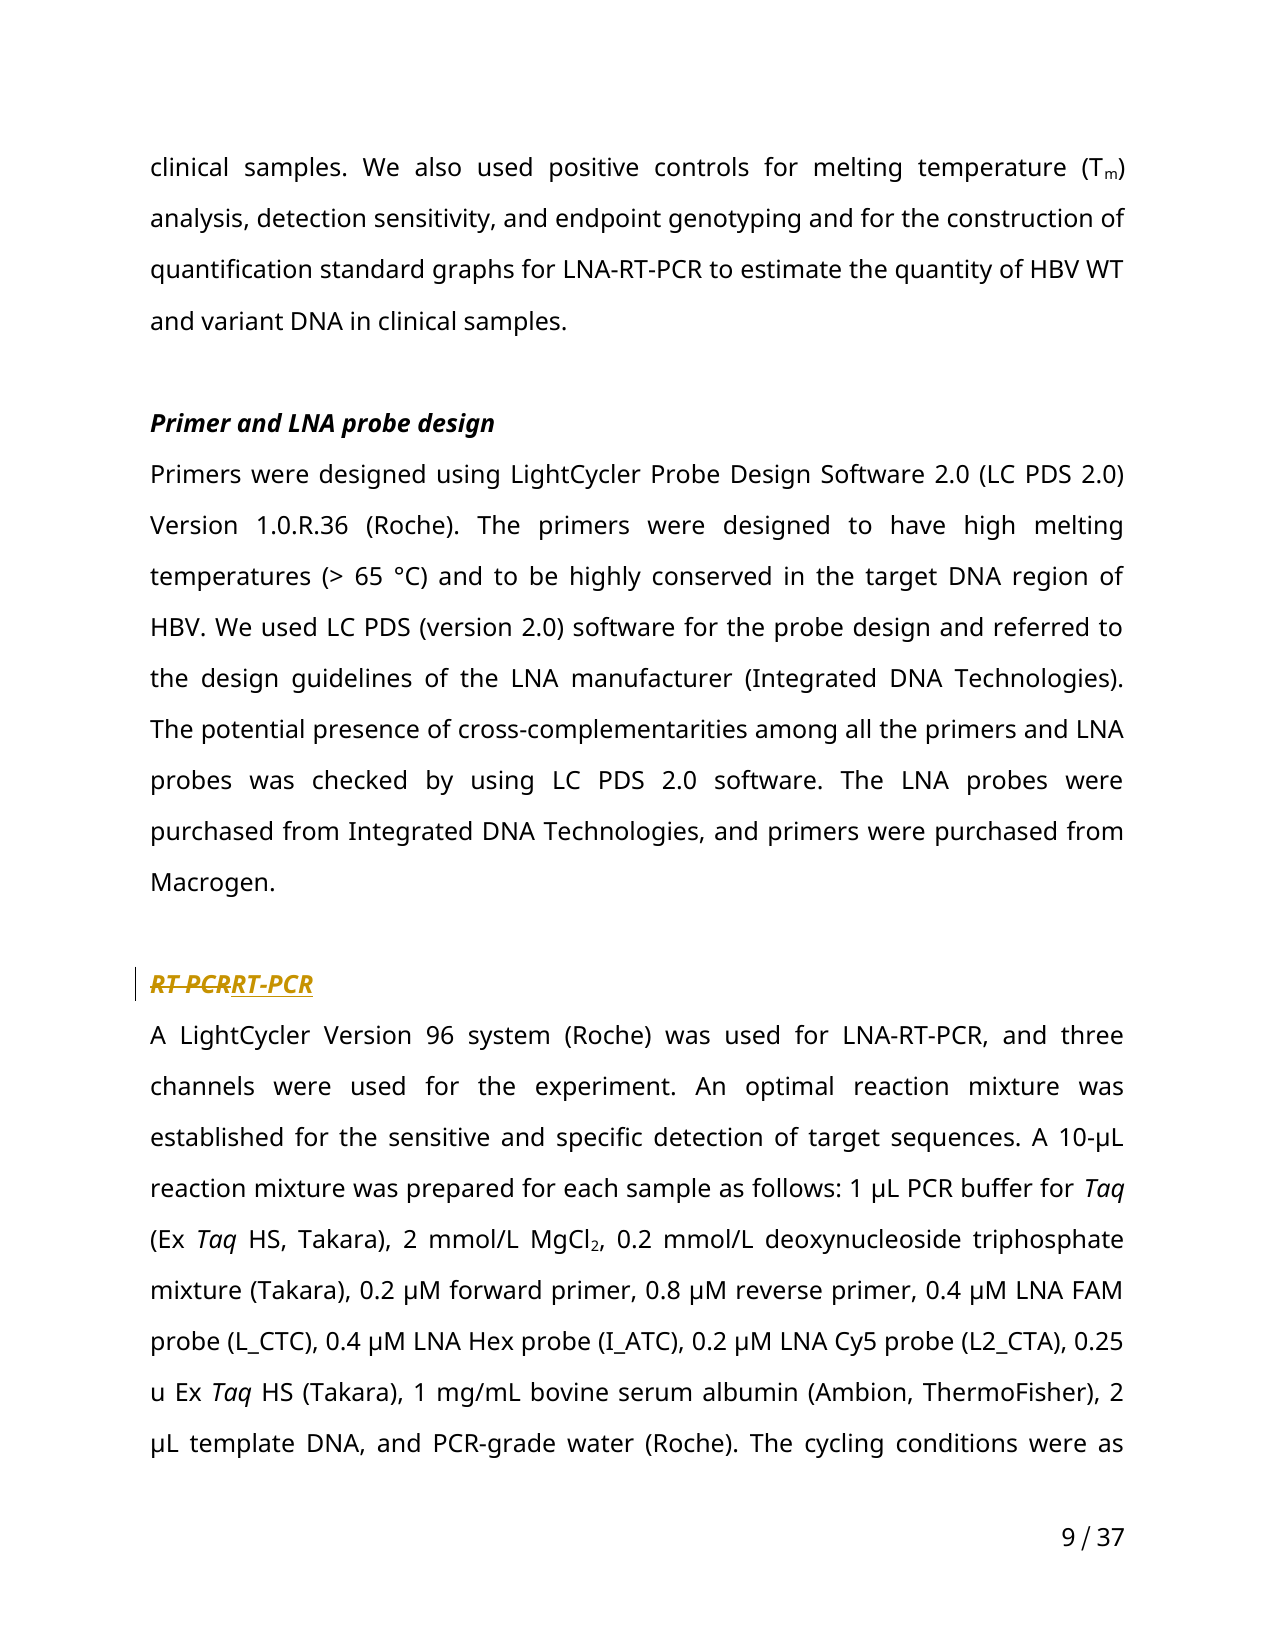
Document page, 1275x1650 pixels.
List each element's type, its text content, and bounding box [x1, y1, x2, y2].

text Primer and LNA probe design [150, 405, 1125, 439]
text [150, 1018, 1125, 1460]
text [150, 150, 1125, 337]
text Primers were designed using LightCycler Probe Design Software 2.0 (LC PDS 2.0) Version 1.0.R.36 (Roche). The primers were designed to have high melting temperatures (> 65 °C) and to be highly conserved in the target DNA region of HBV. We used LC PDS (version 2.0) software for the probe design and referred to the design guidelines of the LNA manufacturer (Integrated DNA Technologies). The potential presence of cross-complementarities among all the primers and LNA probes was checked by using LC PDS 2.0 software. The LNA probes were purchased from Integrated DNA Technologies, and primers were purchased from Macrogen. [150, 456, 1125, 899]
